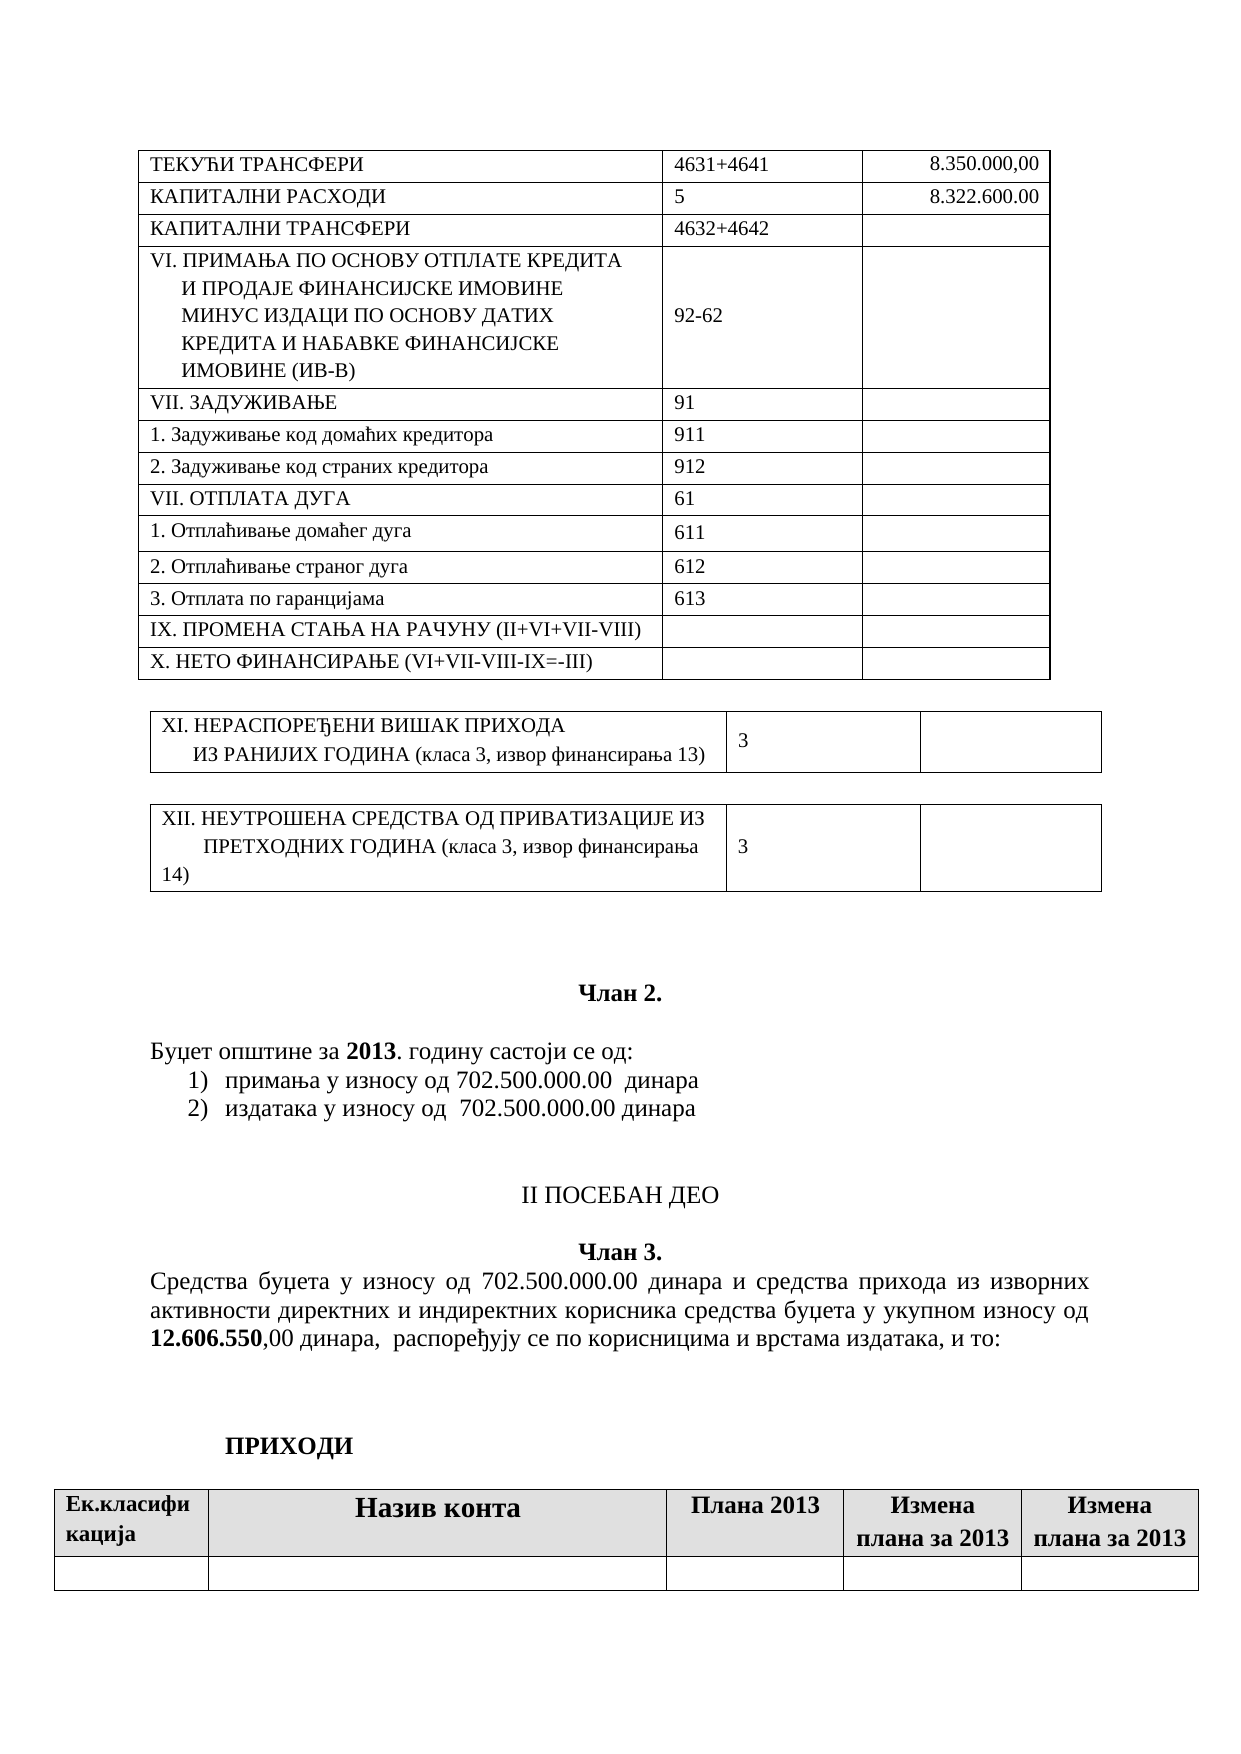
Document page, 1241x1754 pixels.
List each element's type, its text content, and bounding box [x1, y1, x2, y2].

table_header [921, 805, 1101, 891]
table_cell 1. Отплаћивање домаћег дуга [139, 516, 662, 551]
table_cell [863, 516, 1049, 551]
table_cell [863, 389, 1049, 420]
table_cell 911 [663, 421, 862, 452]
table_header XII. НЕУТРОШЕНА СРЕДСТВА ОД ПРИВАТИЗАЦИЈЕ ИЗ ПРЕТХОДНИХ ГОДИНА (класа 3, извор финансирања 14) [151, 805, 726, 891]
table_header 3 [727, 712, 920, 772]
table_cell 912 [663, 453, 862, 483]
table_cell IX. ПРОМЕНА СТАЊА НА РАЧУНУ (II+VI+VII-VIII) [139, 616, 662, 647]
table_cell 612 [663, 552, 862, 583]
table_cell [863, 552, 1049, 583]
table_cell 2. Отплаћивање страног дуга [139, 552, 662, 583]
text Средства буџета у износу од 702.500.000.00 динара и средства прихода из изворних активности директних и индиректних корисника средства буџета у укупном износу од 12.606.550,00 динара, распоређују се по корисницима и врстама издатака, и то: [150, 1266, 1090, 1352]
text Буџет општине за 2013. годину састоји се од: [150, 1036, 1090, 1065]
table_cell [663, 616, 862, 647]
table_cell [663, 648, 862, 679]
text Члан 2. [150, 978, 1090, 1007]
table_cell [209, 1557, 666, 1590]
table_header XI. НЕРАСПОРЕЂЕНИ ВИШАК ПРИХОДА ИЗ РАНИЈИХ ГОДИНА (класа 3, извор финансирања 13) [151, 712, 726, 772]
table_header 3 [727, 805, 920, 891]
table_cell [863, 584, 1049, 615]
text Члан 3. [150, 1237, 1090, 1266]
table_cell 3. Отплата по гаранцијама [139, 584, 662, 615]
table_cell VII. ОТПЛАТА ДУГА [139, 485, 662, 515]
table_cell [667, 1557, 843, 1590]
table_cell КАПИТАЛНИ ТРАНСФЕРИ [139, 215, 662, 246]
table_header Назив конта [209, 1490, 666, 1556]
table_header Измена плана за 2013 [844, 1490, 1021, 1556]
table_cell [844, 1557, 1021, 1590]
table_cell 8.322.600.00 [863, 183, 1049, 214]
table_cell [1022, 1557, 1198, 1590]
table_cell VII. ЗАДУЖИВАЊЕ [139, 389, 662, 420]
table_cell 61 [663, 485, 862, 515]
table_cell VI. ПРИМАЊА ПО ОСНОВУ ОТПЛАТЕ КРЕДИТА И ПРОДАЈЕ ФИНАНСИЈСКЕ ИМОВИНЕ МИНУС ИЗДАЦИ ПО ОСНОВУ ДАТИХ КРЕДИТА И НАБАВКЕ ФИНАНСИЈСКЕ ИМОВИНЕ (ИВ-В) [139, 247, 662, 388]
table_cell 4631+4641 [663, 151, 862, 182]
table_header Измена плана за 2013 [1022, 1490, 1198, 1556]
table_cell X. НЕТО ФИНАНСИРАЊЕ (VI+VII-VIII-IX=-III) [139, 648, 662, 679]
table_cell 92-62 [663, 247, 862, 388]
table_cell 2. Задуживање код страних кредитора [139, 453, 662, 483]
table_cell [863, 616, 1049, 647]
table_cell ТЕКУЋИ ТРАНСФЕРИ [139, 151, 662, 182]
table_cell [863, 453, 1049, 483]
table_cell 91 [663, 389, 862, 420]
table_header [921, 712, 1101, 772]
table_cell 5 [663, 183, 862, 214]
table_header Ек.класификација [55, 1490, 208, 1556]
table_cell [863, 215, 1049, 246]
table_cell 613 [663, 584, 862, 615]
table_cell 8.350.000,00 [863, 151, 1049, 182]
table_cell [863, 648, 1049, 679]
text ПРИХОДИ [150, 1431, 1090, 1460]
text II ПОСЕБАН ДЕО [150, 1180, 1090, 1208]
table_cell КАПИТАЛНИ РАСХОДИ [139, 183, 662, 214]
table_cell [863, 247, 1049, 388]
table_cell [55, 1557, 208, 1590]
table_header Плана 2013 [667, 1490, 843, 1556]
table_cell 611 [663, 516, 862, 551]
list примања у износу од 702.500.000.00 динара [187, 1065, 1090, 1093]
table_cell [863, 485, 1049, 515]
table_cell 1. Задуживање код домаћих кредитора [139, 421, 662, 452]
table_cell [863, 421, 1049, 452]
list издатака у износу од 702.500.000.00 динара [187, 1093, 1090, 1122]
table_cell 4632+4642 [663, 215, 862, 246]
